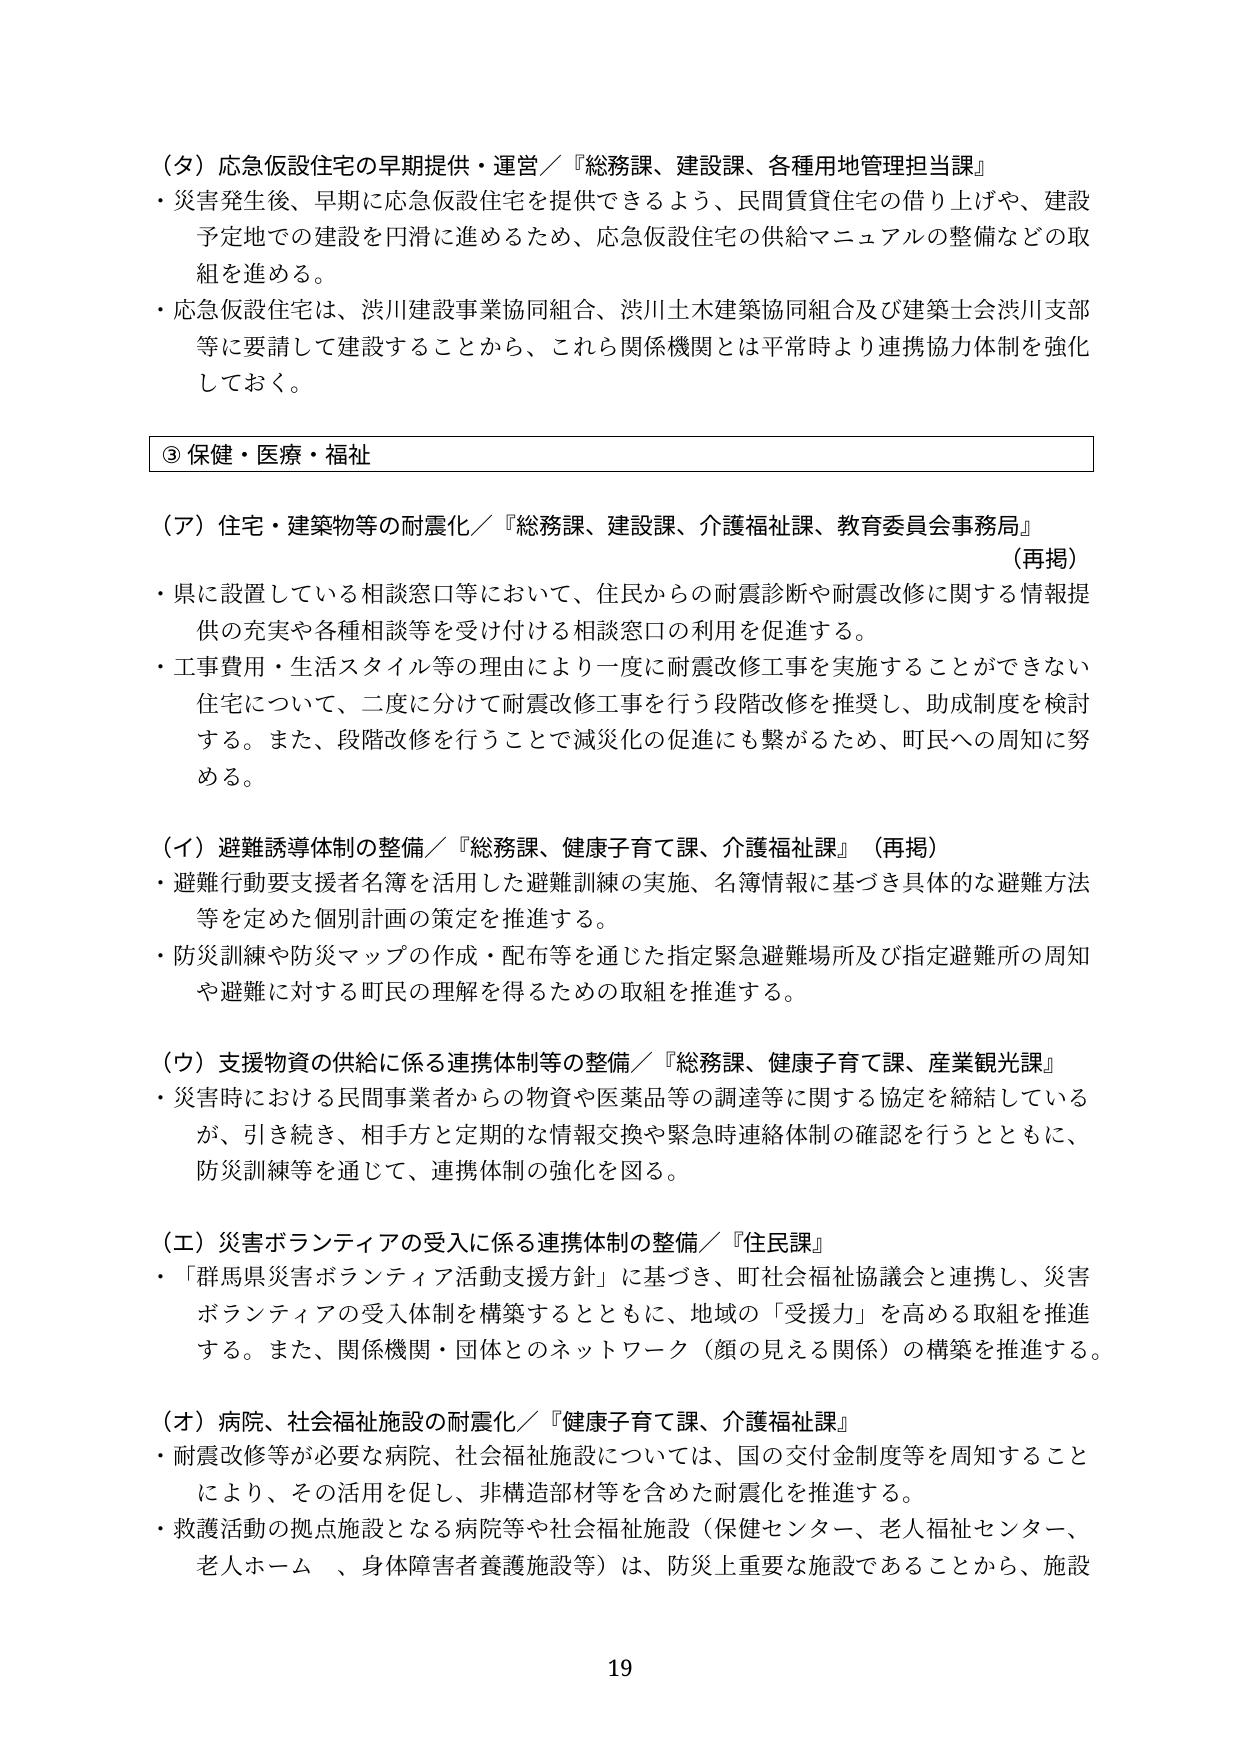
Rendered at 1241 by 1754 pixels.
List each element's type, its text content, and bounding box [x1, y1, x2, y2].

subtitle （オ）病院、社会福祉施設の耐震化／『健康子育て課、介護福祉課』 [149, 1403, 1091, 1437]
subtitle （タ）応急仮設住宅の早期提供・運営／『総務課、建設課、各種用地管理担当課』 [149, 148, 1091, 181]
text ・耐震改修等が必要な病院、社会福祉施設については、国の交付金制度等を周知することにより、その活用を促し、非構造部材等を含めた耐震化を推進する。 [149, 1437, 1091, 1509]
text ・避難行動要支援者名簿を活用した避難訓練の実施、名簿情報に基づき具体的な避難方法等を定めた個別計画の策定を推進する。 [149, 863, 1091, 936]
text ・工事費用・生活スタイル等の理由により一度に耐震改修工事を実施することができない住宅について、二度に分けて耐震改修工事を行う段階改修を推奨し、助成制度を検討する。また、段階改修を行うことで減災化の促進にも繋がるため、町民への周知に努める。 [149, 647, 1091, 793]
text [149, 1509, 1091, 1582]
text ・災害時における民間事業者からの物資や医薬品等の調達等に関する協定を締結しているが、引き続き、相手方と定期的な情報交換や緊急時連絡体制の確認を行うとともに、防災訓練等を通じて、連携体制の強化を図る。 [149, 1078, 1091, 1188]
text ・災害発生後、早期に応急仮設住宅を提供できるよう、民間賃貸住宅の借り上げや、建設予定地での建設を円滑に進めるため、応急仮設住宅の供給マニュアルの整備などの取組を進める。 [149, 181, 1091, 290]
text ・防災訓練や防災マップの作成・配布等を通じた指定緊急避難場所及び指定避難所の周知や避難に対する町民の理解を得るための取組を推進する。 [149, 936, 1091, 1009]
subtitle （エ）災害ボランティアの受入に係る連携体制の整備／『住民課』 [149, 1224, 1091, 1258]
subtitle （イ）避難誘導体制の整備／『総務課、健康子育て課、介護福祉課』（再掲） [149, 830, 1091, 863]
text ・県に設置している相談窓口等において、住民からの耐震診断や耐震改修に関する情報提供の充実や各種相談等を受け付ける相談窓口の利用を促進する。 [149, 574, 1091, 647]
subtitle （再掲） [149, 541, 1091, 574]
text ・「群馬県災害ボランティア活動支援方針」に基づき、町社会福祉協議会と連携し、災害ボランティアの受入体制を構築するとともに、地域の「受援力」を高める取組を推進する。また、関係機関・団体とのネットワーク（顔の見える関係）の構築を推進する。 [149, 1258, 1091, 1367]
text ・応急仮設住宅は、渋川建設事業協同組合、渋川土木建築協同組合及び建築士会渋川支部等に要請して建設することから、これら関係機関とは平常時より連携協力体制を強化しておく。 [149, 290, 1091, 400]
subtitle （ウ）支援物資の供給に係る連携体制等の整備／『総務課、健康子育て課、産業観光課』 [149, 1045, 1091, 1078]
subtitle （ア）住宅・建築物等の耐震化／『総務課、建設課、介護福祉課、教育委員会事務局』 [149, 508, 1091, 541]
table_header ③ 保健・医療・福祉 [150, 437, 1093, 471]
